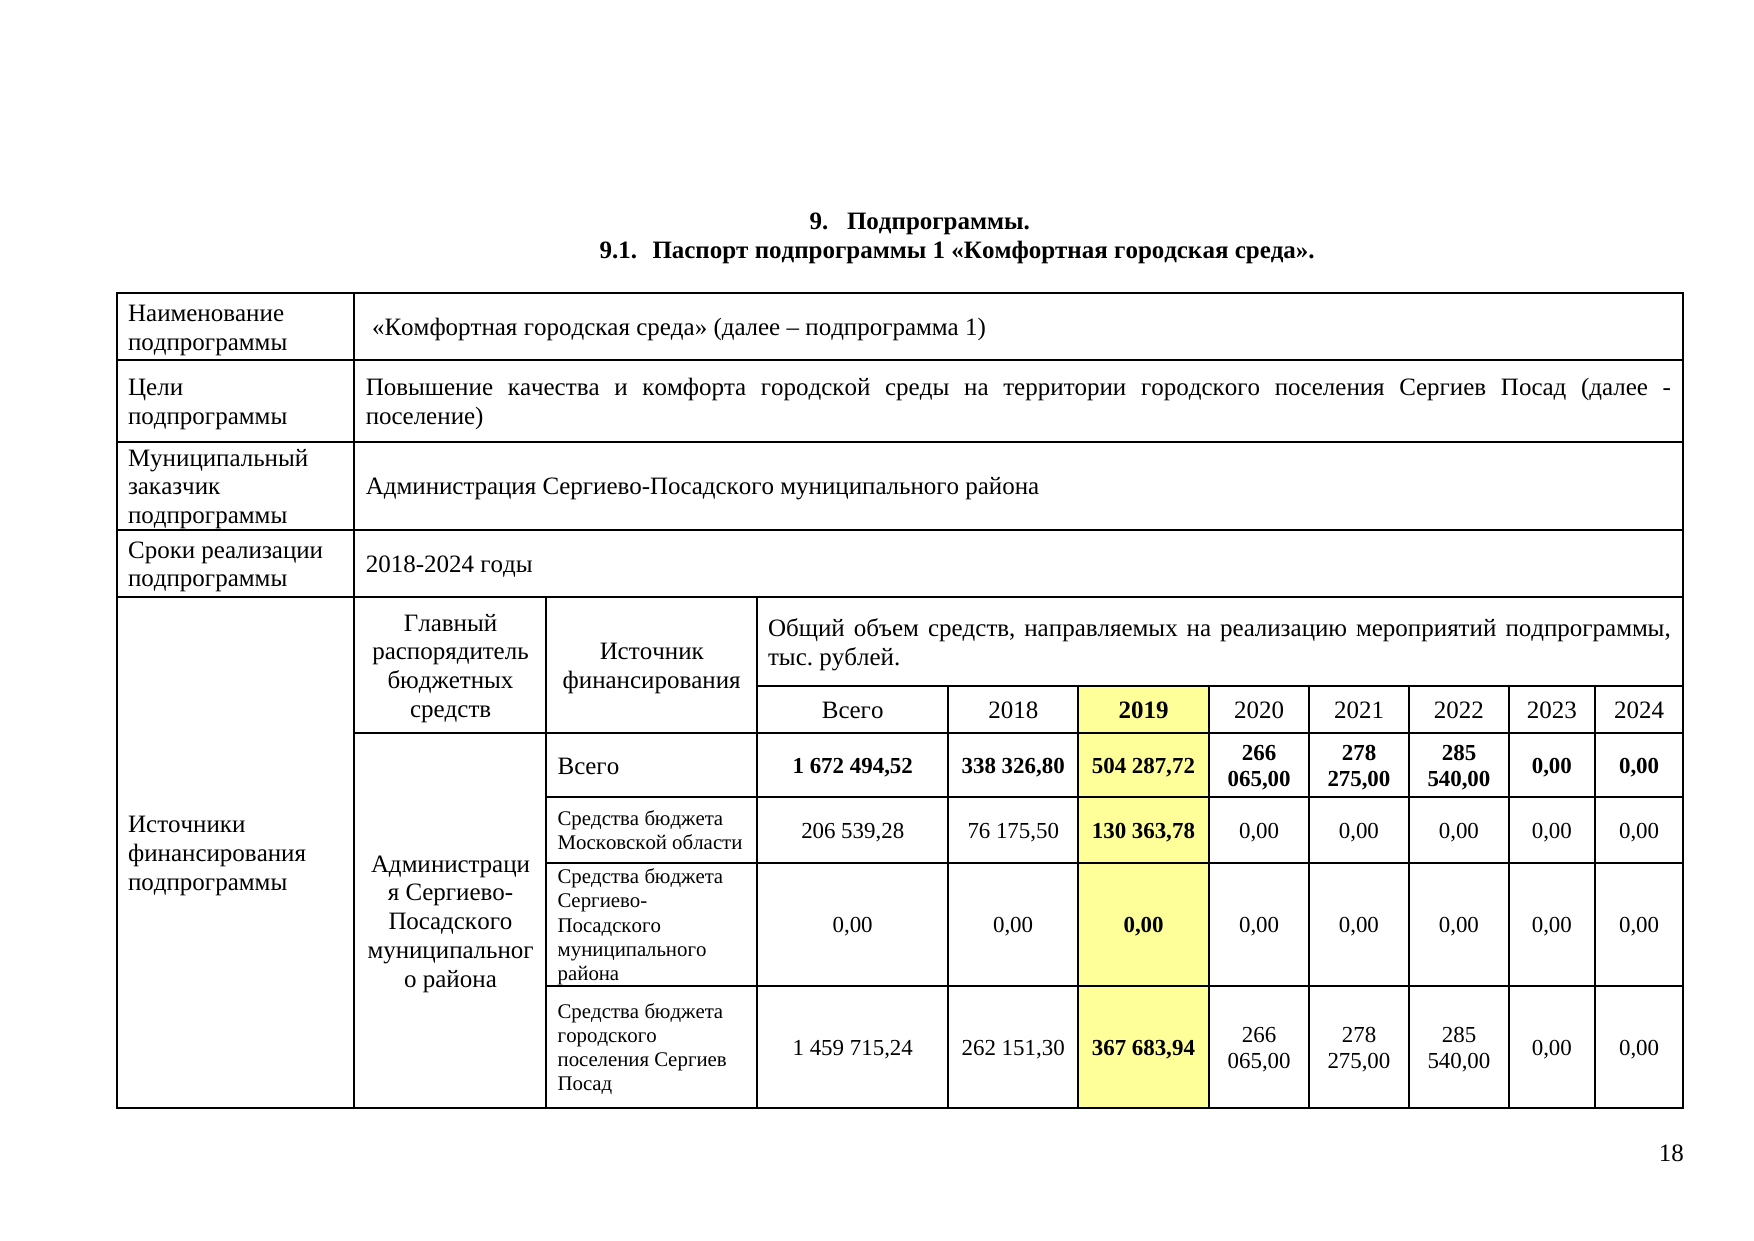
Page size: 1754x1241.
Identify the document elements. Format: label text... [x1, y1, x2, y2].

table_cell 285 540,00 [1410, 987, 1508, 1107]
table_cell 338 326,80 [949, 734, 1077, 796]
table_cell 504 287,72 [1079, 734, 1208, 796]
table_header Наименование подпрограммы [118, 294, 353, 359]
table_cell 2018 [949, 687, 1077, 732]
table_cell 0,00 [1210, 798, 1308, 862]
table_cell 278 275,00 [1310, 987, 1408, 1107]
table_cell 130 363,78 [1079, 798, 1208, 862]
table_cell 266 065,00 [1210, 734, 1308, 796]
table_cell 0,00 [1310, 798, 1408, 862]
table_cell 367 683,94 [1079, 987, 1208, 1107]
table_cell 1 459 715,24 [758, 987, 947, 1107]
table_cell 0,00 [1510, 798, 1594, 862]
table_cell Средства бюджета Сергиево-Посадского муниципального района [547, 864, 756, 985]
table_cell Источники финансирования подпрограммы [118, 598, 353, 1107]
table_cell Сроки реализации подпрограммы [118, 531, 353, 596]
table_cell 2024 [1596, 687, 1682, 732]
table_cell 2018-2024 годы [355, 531, 1682, 596]
table_cell 2023 [1510, 687, 1594, 732]
table_cell 0,00 [1510, 864, 1594, 985]
table_cell 2020 [1210, 687, 1308, 732]
table_cell 0,00 [1210, 864, 1308, 985]
list Подпрограммы. [156, 206, 1683, 235]
list Паспорт подпрограммы 1 «Комфортная городская среда». [231, 235, 1683, 263]
table_cell 76 175,50 [949, 798, 1077, 862]
table_cell Средства бюджета городского поселения Сергиев Посад [547, 987, 756, 1107]
table_cell Повышение качества и комфорта городской среды на территории городского поселения Сергиев Посад (далее - поселение) [355, 361, 1682, 441]
table_cell 2022 [1410, 687, 1508, 732]
table_cell 0,00 [1596, 987, 1682, 1107]
table_cell 0,00 [1510, 987, 1594, 1107]
table_cell Всего [547, 734, 756, 796]
table_cell Администрация Сергиево-Посадского муниципального района [355, 734, 545, 1107]
table_cell 1 672 494,52 [758, 734, 947, 796]
table_cell 0,00 [1079, 864, 1208, 985]
table_cell 0,00 [949, 864, 1077, 985]
table_cell 278 275,00 [1310, 734, 1408, 796]
table_cell 285 540,00 [1410, 734, 1508, 796]
table_cell Муниципальный заказчик подпрограммы [118, 443, 353, 529]
table_cell 0,00 [1410, 864, 1508, 985]
table_cell Цели подпрограммы [118, 361, 353, 441]
table_cell 0,00 [1596, 864, 1682, 985]
table_cell Общий объем средств, направляемых на реализацию мероприятий подпрограммы, тыс. рублей. [758, 598, 1682, 685]
table_cell 0,00 [1410, 798, 1508, 862]
table_cell 0,00 [1510, 734, 1594, 796]
table_cell Администрация Сергиево-Посадского муниципального района [355, 443, 1682, 529]
table_cell 266 065,00 [1210, 987, 1308, 1107]
table_cell 0,00 [1596, 734, 1682, 796]
table_cell 0,00 [1596, 798, 1682, 862]
table_cell 0,00 [758, 864, 947, 985]
table_cell Источник финансирования [547, 598, 756, 732]
table_cell 2019 [1079, 687, 1208, 732]
table_cell Всего [758, 687, 947, 732]
table_cell Главный распорядитель бюджетных средств [355, 598, 545, 732]
table_cell 262 151,30 [949, 987, 1077, 1107]
table_cell 2021 [1310, 687, 1408, 732]
table_cell Средства бюджета Московской области [547, 798, 756, 862]
table_cell 206 539,28 [758, 798, 947, 862]
table_cell 0,00 [1310, 864, 1408, 985]
table_header «Комфортная городская среда» (далее – подпрограмма 1) [355, 294, 1682, 359]
